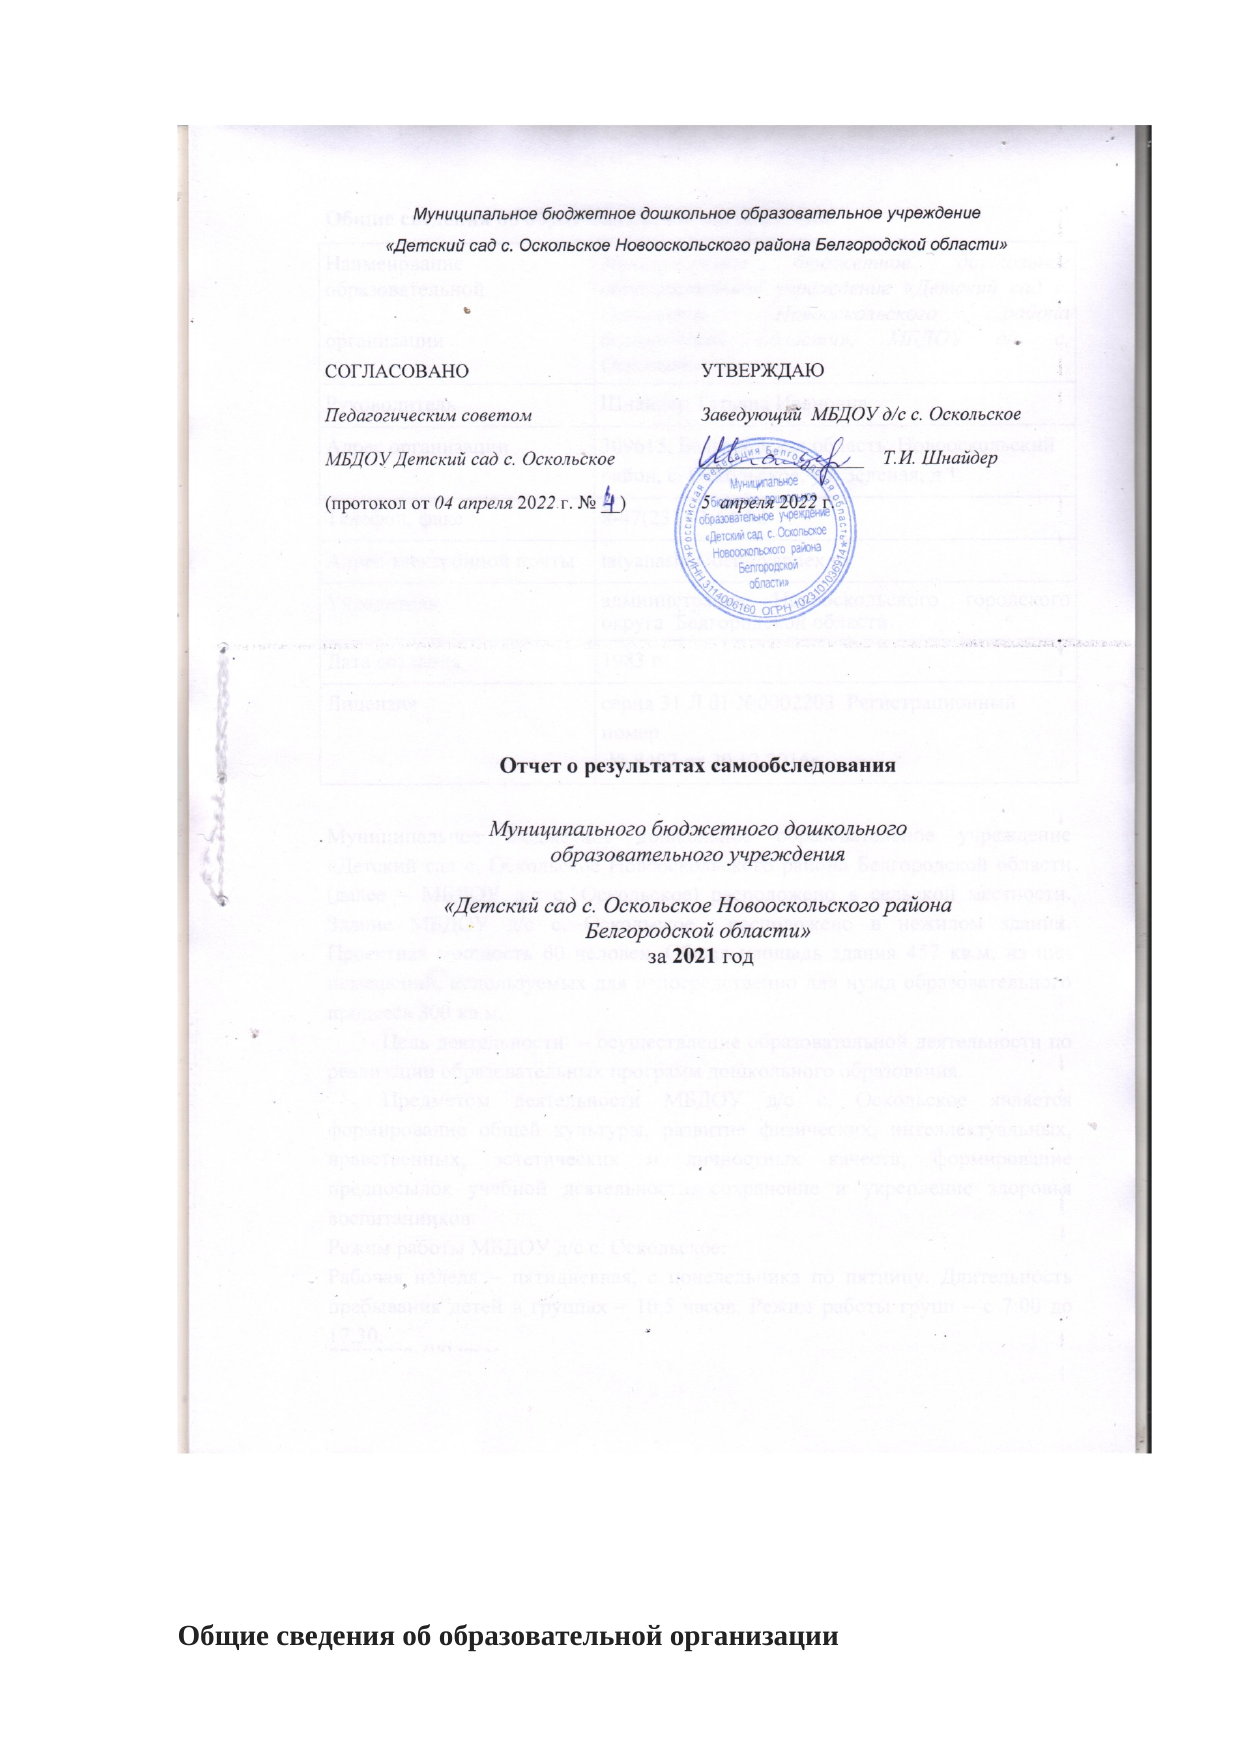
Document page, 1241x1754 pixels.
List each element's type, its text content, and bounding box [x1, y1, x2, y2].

text Общие сведения об образовательной организации [177, 1618, 1152, 1652]
picture [177, 118, 1152, 1460]
